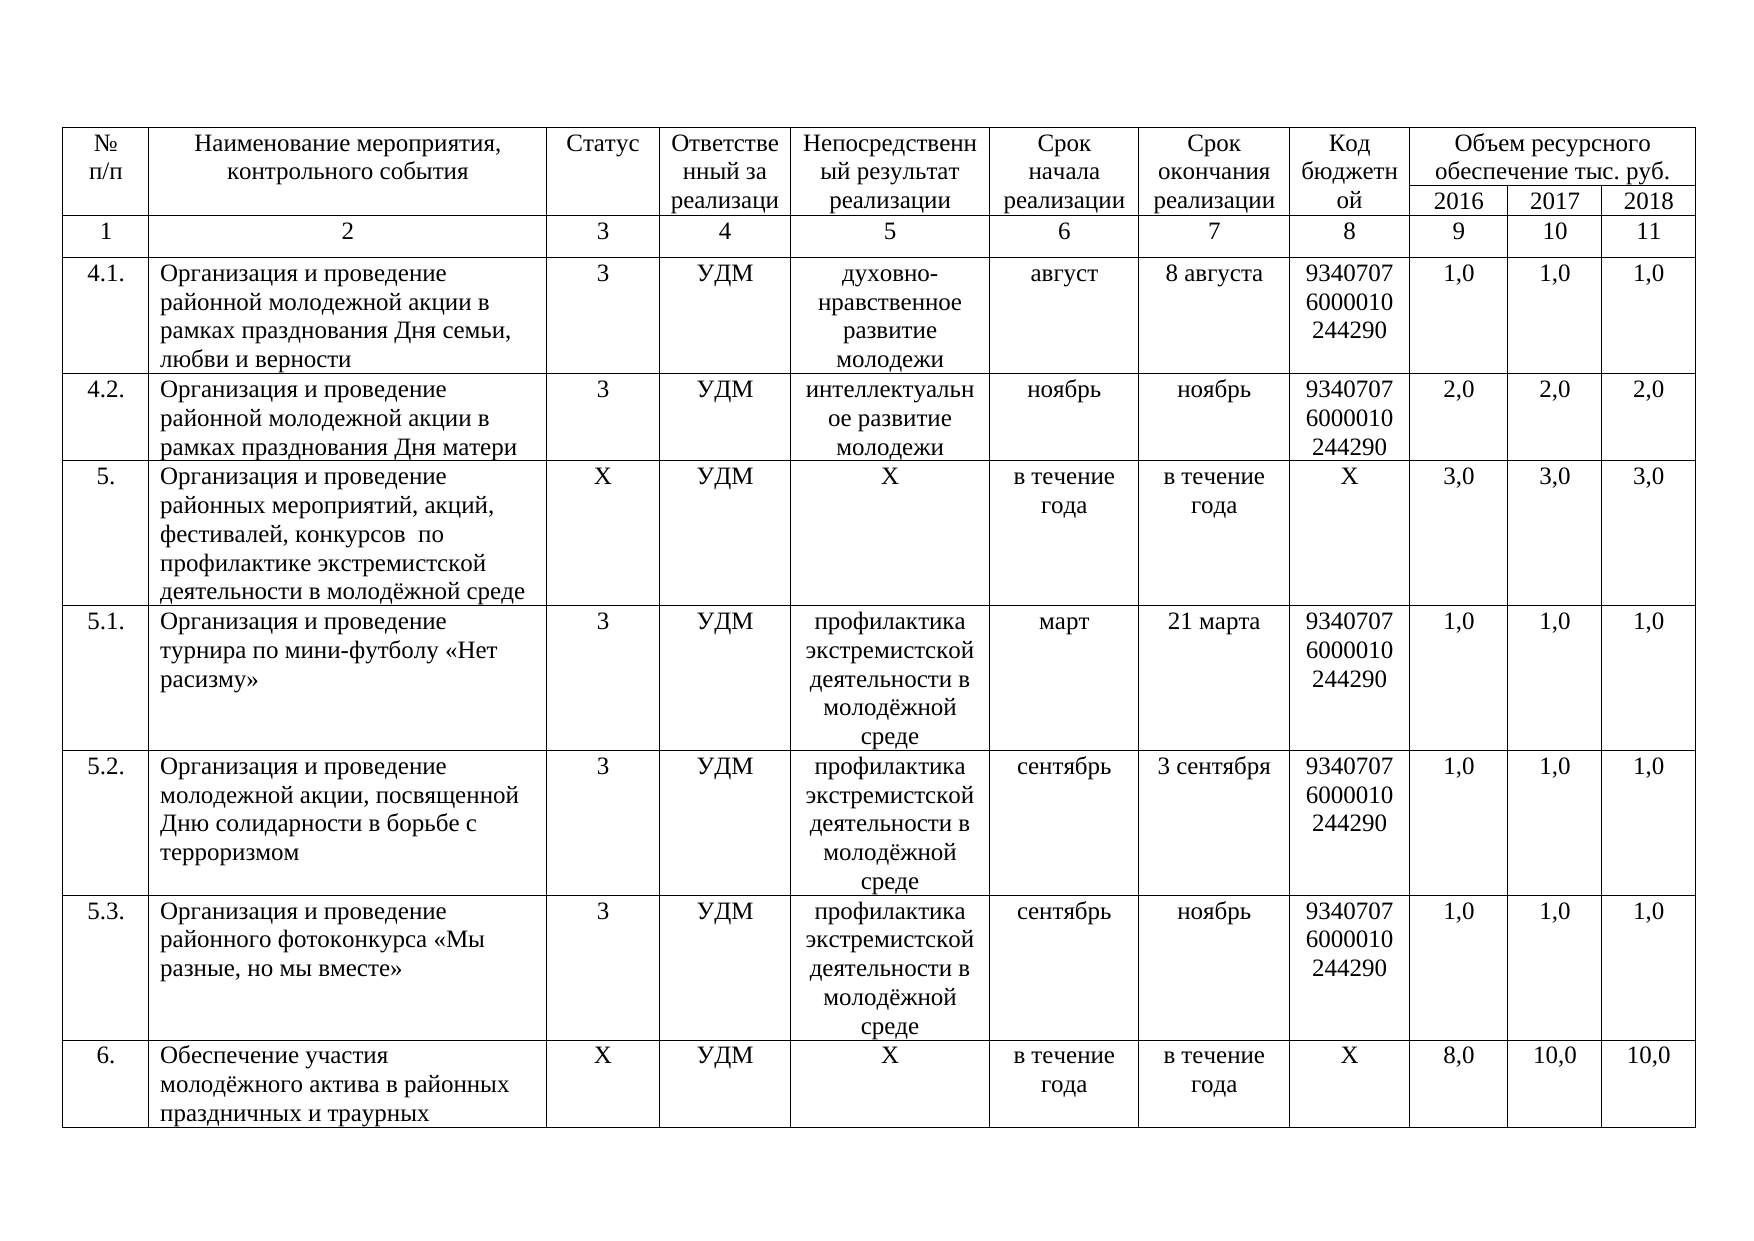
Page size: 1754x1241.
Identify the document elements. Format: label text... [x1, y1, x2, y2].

table_cell Х [1290, 1041, 1409, 1127]
table_cell 1,0 [1410, 751, 1507, 895]
table_cell Организация и проведение районного фотоконкурса «Мы разные, но мы вместе» [149, 896, 546, 1039]
table_cell 6. [63, 1041, 148, 1127]
table_cell духовно-нравственное развитие молодежи [791, 258, 989, 373]
table_cell 93407076000010244290 [1290, 896, 1409, 1039]
table_cell ноябрь [1139, 896, 1289, 1039]
table_cell 1,0 [1410, 606, 1507, 750]
table_cell 1,0 [1410, 258, 1507, 373]
table_cell 2016 [1410, 186, 1507, 215]
table_cell 2018 [1602, 186, 1695, 215]
table_cell 1,0 [1508, 751, 1601, 895]
table_header Статус [547, 128, 659, 215]
table_header Код бюджетной классификации [1290, 128, 1409, 215]
table_cell 8 августа [1139, 258, 1289, 373]
table_cell 10,0 [1508, 1041, 1601, 1127]
table_cell 10,0 [1602, 1041, 1695, 1127]
table_cell 1,0 [1410, 896, 1507, 1039]
table_cell 2017 [1508, 186, 1601, 215]
table_cell ноябрь [990, 374, 1138, 460]
table_cell сентябрь [990, 751, 1138, 895]
table_cell 10 [1508, 216, 1601, 257]
table_cell Организация и проведение районной молодежной акции в рамках празднования Дня матери [149, 374, 546, 460]
table_cell Х [547, 1041, 659, 1127]
table_header Непосредственный результат реализации мероприятия [791, 128, 989, 215]
table_cell 4.1. [63, 258, 148, 373]
table_cell 5. [63, 461, 148, 605]
table_cell 3,0 [1410, 461, 1507, 605]
table_cell 9 [1410, 216, 1507, 257]
table_cell 5.1. [63, 606, 148, 750]
table_cell интеллектуальное развитие молодежи [791, 374, 989, 460]
table_cell 21 марта [1139, 606, 1289, 750]
table_cell 1,0 [1602, 751, 1695, 895]
table_cell УДМ [660, 896, 790, 1039]
table_cell 3 [547, 374, 659, 460]
table_cell УДМ [660, 606, 790, 750]
table_cell август [990, 258, 1138, 373]
table_cell 3,0 [1508, 461, 1601, 605]
table_cell 1,0 [1508, 258, 1601, 373]
table_cell 8,0 [1410, 1041, 1507, 1127]
table_cell ноябрь [1139, 374, 1289, 460]
table_cell 3 [547, 258, 659, 373]
table_cell УДМ [660, 374, 790, 460]
table_cell 3 [547, 606, 659, 750]
table_cell 1 [63, 216, 148, 257]
table_cell 2,0 [1410, 374, 1507, 460]
table_cell профилактика экстремистской деятельности в молодёжной среде [791, 751, 989, 895]
table_cell 4 [660, 216, 790, 257]
table_cell 5.3. [63, 896, 148, 1039]
table_cell профилактика экстремистской деятельности в молодёжной среде [791, 896, 989, 1039]
table_cell Организация и проведение районных мероприятий, акций, фестивалей, конкурсов по профилактике экстремистской деятельности в молодёжной среде [149, 461, 546, 605]
table_cell Организация и проведение турнира по мини-футболу «Нет расизму» [149, 606, 546, 750]
table_header Наименование мероприятия, контрольного события [149, 128, 546, 215]
table_cell 3 [547, 896, 659, 1039]
table_cell УДМ [660, 258, 790, 373]
table_cell 93407076000010244290 [1290, 751, 1409, 895]
table_cell 1,0 [1508, 896, 1601, 1039]
table_cell 1,0 [1602, 606, 1695, 750]
table_cell 5.2. [63, 751, 148, 895]
table_header Срок окончания реализации (дата контрольного события) [1139, 128, 1289, 215]
table_cell 93407076000010244290 [1290, 374, 1409, 460]
table_cell профилактика экстремистской деятельности в молодёжной среде [791, 606, 989, 750]
table_cell Х [791, 1041, 989, 1127]
table_header Объем ресурсного обеспечение тыс. руб. [1410, 128, 1695, 185]
table_cell 1,0 [1508, 606, 1601, 750]
table_cell Х [1290, 461, 1409, 605]
table_cell 1,0 [1602, 896, 1695, 1039]
table_cell 2 [149, 216, 546, 257]
table_cell Х [547, 461, 659, 605]
table_header Ответственный за реализацию мероприятия [660, 128, 790, 215]
table_cell 3 [547, 216, 659, 257]
table_cell в течение года [990, 461, 1138, 605]
table_cell 7 [1139, 216, 1289, 257]
table_cell март [990, 606, 1138, 750]
table_header № п/п [63, 128, 148, 215]
table_cell 11 [1602, 216, 1695, 257]
table_cell УДМ [660, 1041, 790, 1127]
table_cell 8 [1290, 216, 1409, 257]
table_cell 93407076000010244290 [1290, 606, 1409, 750]
table_cell 1,0 [1602, 258, 1695, 373]
table_cell 3,0 [1602, 461, 1695, 605]
table_cell в течение года [1139, 461, 1289, 605]
table_cell 6 [990, 216, 1138, 257]
table_cell Организация и проведение молодежной акции, посвященной Дню солидарности в борьбе с терроризмом [149, 751, 546, 895]
table_cell 4.2. [63, 374, 148, 460]
table_cell 2,0 [1602, 374, 1695, 460]
table_cell в течение года [990, 1041, 1138, 1127]
table_cell Организация и проведение районной молодежной акции в рамках празднования Дня семьи, любви и верности [149, 258, 546, 373]
table_cell 5 [791, 216, 989, 257]
table_cell в течение года [1139, 1041, 1289, 1127]
table_cell УДМ [660, 461, 790, 605]
table_cell УДМ [660, 751, 790, 895]
table_cell 93407076000010244290 [1290, 258, 1409, 373]
table_cell 3 сентября [1139, 751, 1289, 895]
table_cell 2,0 [1508, 374, 1601, 460]
table_cell Х [791, 461, 989, 605]
table_cell сентябрь [990, 896, 1138, 1039]
table_cell 3 [547, 751, 659, 895]
table_header Срок начала реализации [990, 128, 1138, 215]
